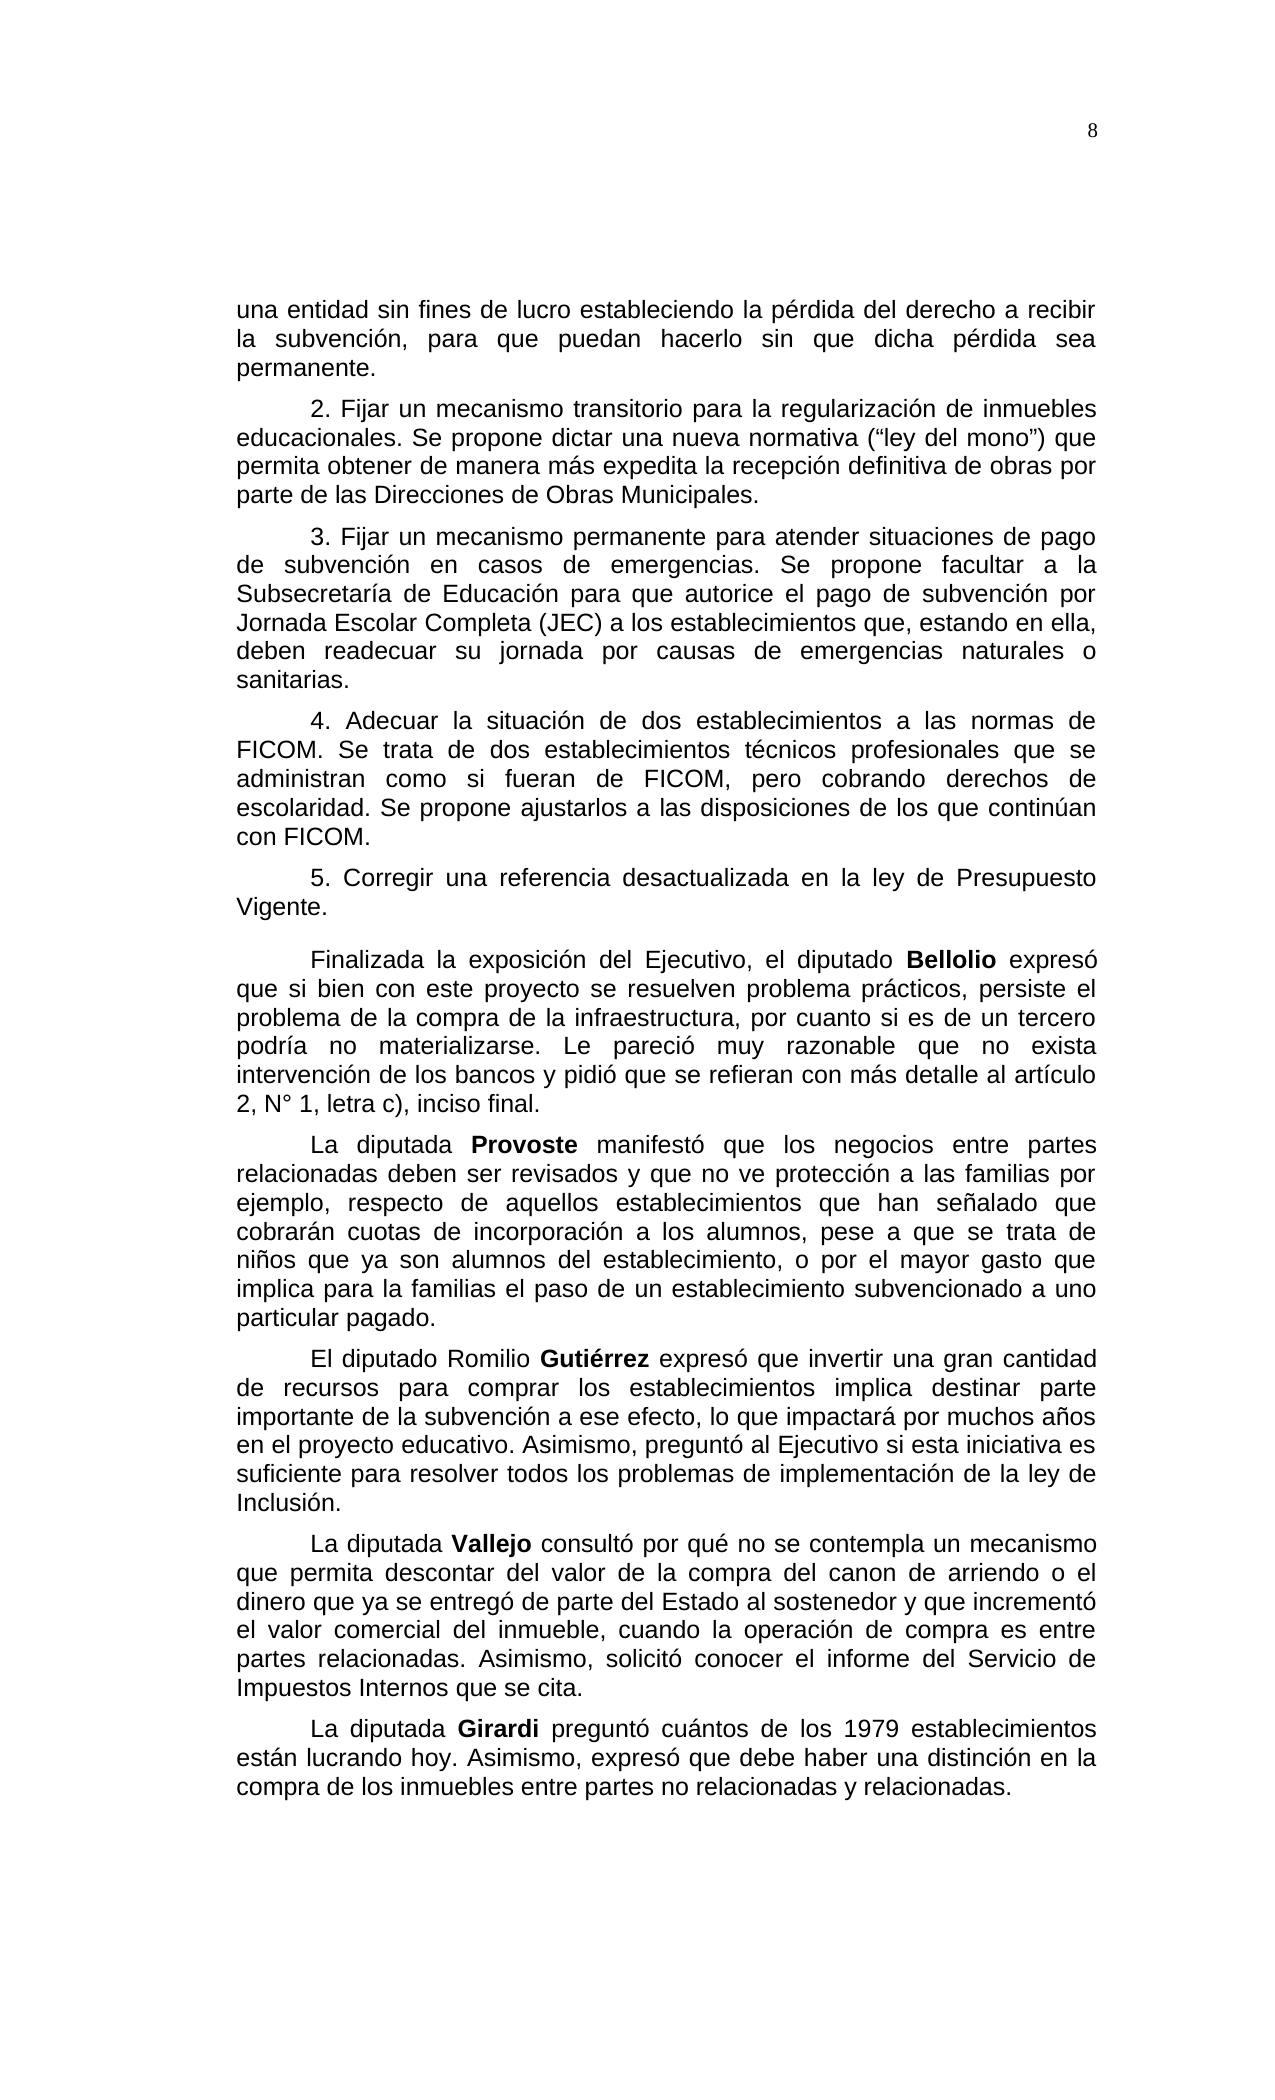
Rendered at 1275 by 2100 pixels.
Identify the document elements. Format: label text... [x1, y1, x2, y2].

text 5. Corregir una referencia desactualizada en la ley de Presupuesto Vigente. [236, 863, 1098, 920]
text 2. Fijar un mecanismo transitorio para la regularización de inmuebles educacionales. Se propone dictar una nueva normativa (“ley del mono”) que permita obtener de manera más expedita la recepción definitiva de obras por parte de las Direcciones de Obras Municipales. [236, 394, 1098, 509]
text El diputado Romilio Gutiérrez expresó que invertir una gran cantidad de recursos para comprar los establecimientos implica destinar parte importante de la subvención a ese efecto, lo que impactará por muchos años en el proyecto educativo. Asimismo, preguntó al Ejecutivo si esta iniciativa es suficiente para resolver todos los problemas de implementación de la ley de Inclusión. [236, 1344, 1098, 1517]
text La diputada Provoste manifestó que los negocios entre partes relacionadas deben ser revisados y que no ve protección a las familias por ejemplo, respecto de aquellos establecimientos que han señalado que cobrarán cuotas de incorporación a los alumnos, pese a que se trata de niños que ya son alumnos del establecimiento, o por el mayor gasto que implica para la familias el paso de un establecimiento subvencionado a uno particular pagado. [236, 1130, 1098, 1332]
text 4. Adecuar la situación de dos establecimientos a las normas de FICOM. Se trata de dos establecimientos técnicos profesionales que se administran como si fueran de FICOM, pero cobrando derechos de escolaridad. Se propone ajustarlos a las disposiciones de los que continúan con FICOM. [236, 707, 1098, 850]
text Finalizada la exposición del Ejecutivo, el diputado Bellolio expresó que si bien con este proyecto se resuelven problema prácticos, persiste el problema de la compra de la infraestructura, por cuanto si es de un tercero podría no materializarse. Le pareció muy razonable que no exista intervención de los bancos y pidió que se refieran con más detalle al artículo 2, N° 1, letra c), inciso final. [236, 945, 1098, 1118]
text 3. Fijar un mecanismo permanente para atender situaciones de pago de subvención en casos de emergencias. Se propone facultar a la Subsecretaría de Educación para que autorice el pago de subvención por Jornada Escolar Completa (JEC) a los establecimientos que, estando en ella, deben readecuar su jornada por causas de emergencias naturales o sanitarias. [236, 522, 1098, 694]
text La diputada Girardi preguntó cuántos de los 1979 establecimientos están lucrando hoy. Asimismo, expresó que debe haber una distinción en la compra de los inmuebles entre partes no relacionadas y relacionadas. [236, 1714, 1098, 1800]
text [236, 295, 1098, 382]
text La diputada Vallejo consultó por qué no se contempla un mecanismo que permita descontar del valor de la compra del canon de arriendo o el dinero que ya se entregó de parte del Estado al sostenedor y que incrementó el valor comercial del inmueble, cuando la operación de compra es entre partes relacionadas. Asimismo, solicitó conocer el informe del Servicio de Impuestos Internos que se cita. [236, 1529, 1098, 1702]
